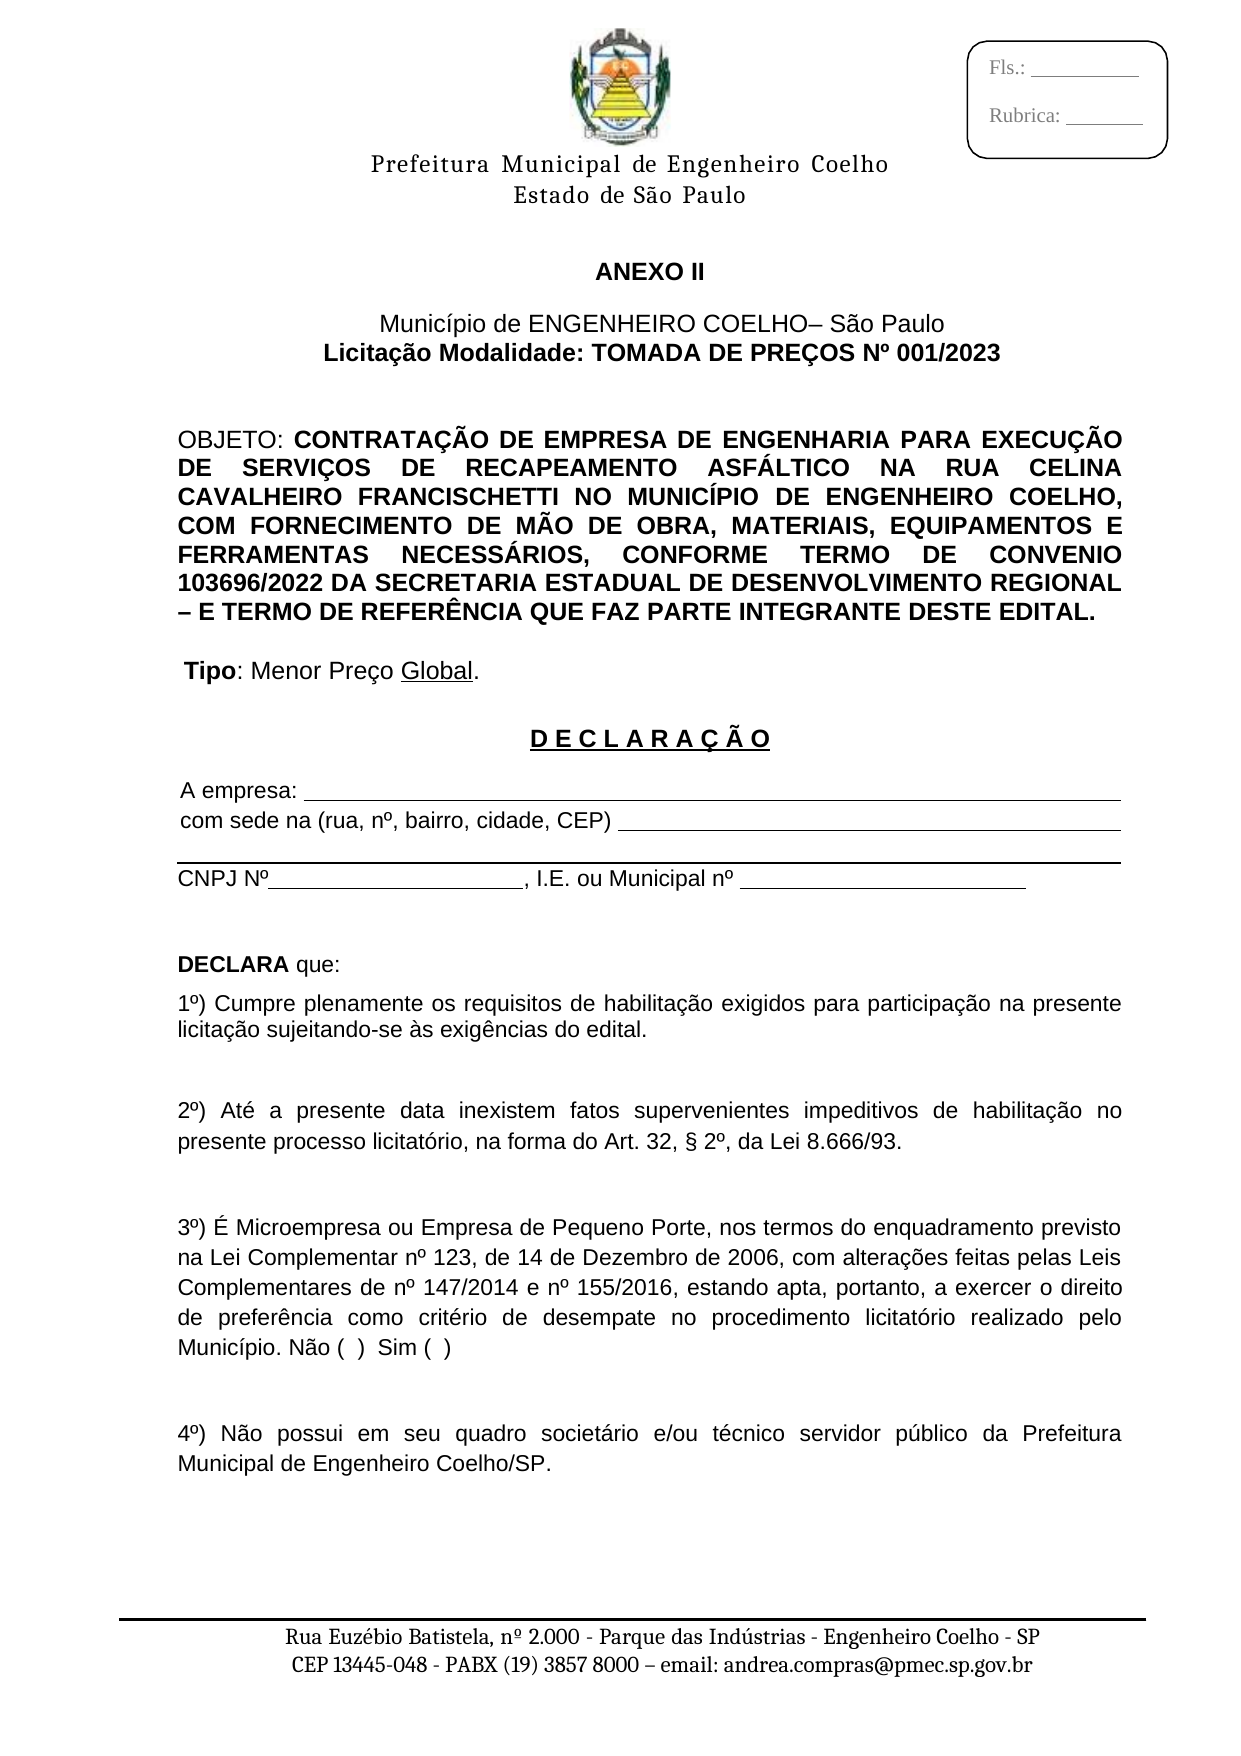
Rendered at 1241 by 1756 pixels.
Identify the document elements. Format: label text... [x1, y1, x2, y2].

text CNPJ Nº , I.E. ou Municipal nº [177, 859, 1146, 891]
text 1º) Cumpre plenamente os requisitos de habilitação exigidos para participação na presente licitação sujeitando-se às exigências do edital. [177, 989, 1123, 1042]
text ANEXO II [177, 259, 1123, 285]
text 3º) É Microempresa ou Empresa de Pequeno Porte, nos termos do enquadramento previsto na Lei Complementar nº 123, de 14 de Dezembro de 2006, com alterações feitas pelas Leis Complementares de nº 147/2014 e nº 155/2016, estando apta, portanto, a exercer o direito de preferência como critério de desempate no procedimento licitatório realizado pelo Município. Não ( ) Sim ( ) [177, 1213, 1123, 1361]
text 4º) Não possui em seu quadro societário e/ou técnico servidor público da Prefeitura Municipal de Engenheiro Coelho/SP. [177, 1420, 1122, 1476]
text D E C L A R A Ç Ã O [177, 723, 1123, 752]
text A empresa: com sede na (rua, nº, bairro, cidade, CEP) [177, 777, 1123, 834]
picture [569, 28, 672, 147]
text Tipo: Menor Preço Global. [183, 656, 1146, 685]
text 2º) Até a presente data inexistem fatos supervenientes impeditivos de habilitação no presente processo licitatório, na forma do Art. 32, § 2º, da Lei 8.666/93. [177, 1097, 1123, 1154]
text DECLARA que: [177, 951, 1146, 977]
text Município de ENGENHEIRO COELHO– São Paulo [177, 311, 1146, 338]
subtitle Licitação Modalidade: TOMADA DE PREÇOS Nº 001/2023 [177, 338, 1146, 367]
subtitle OBJETO: CONTRATAÇÃO DE EMPRESA DE ENGENHARIA PARA EXECUÇÃO DE SERVIÇOS DE RECAPEAMENTO ASFÁLTICO NA RUA CELINA CAVALHEIRO FRANCISCHETTI NO MUNICÍPIO DE ENGENHEIRO COELHO, COM FORNECIMENTO DE MÃO DE OBRA, MATERIAIS, EQUIPAMENTOS E FERRAMENTAS NECESSÁRIOS, CONFORME TERMO DE CONVENIO 103696/2022 DA SECRETARIA ESTADUAL DE DESENVOLVIMENTO REGIONAL – E TERMO DE REFERÊNCIA QUE FAZ PARTE INTEGRANTE DESTE EDITAL. [177, 424, 1123, 626]
